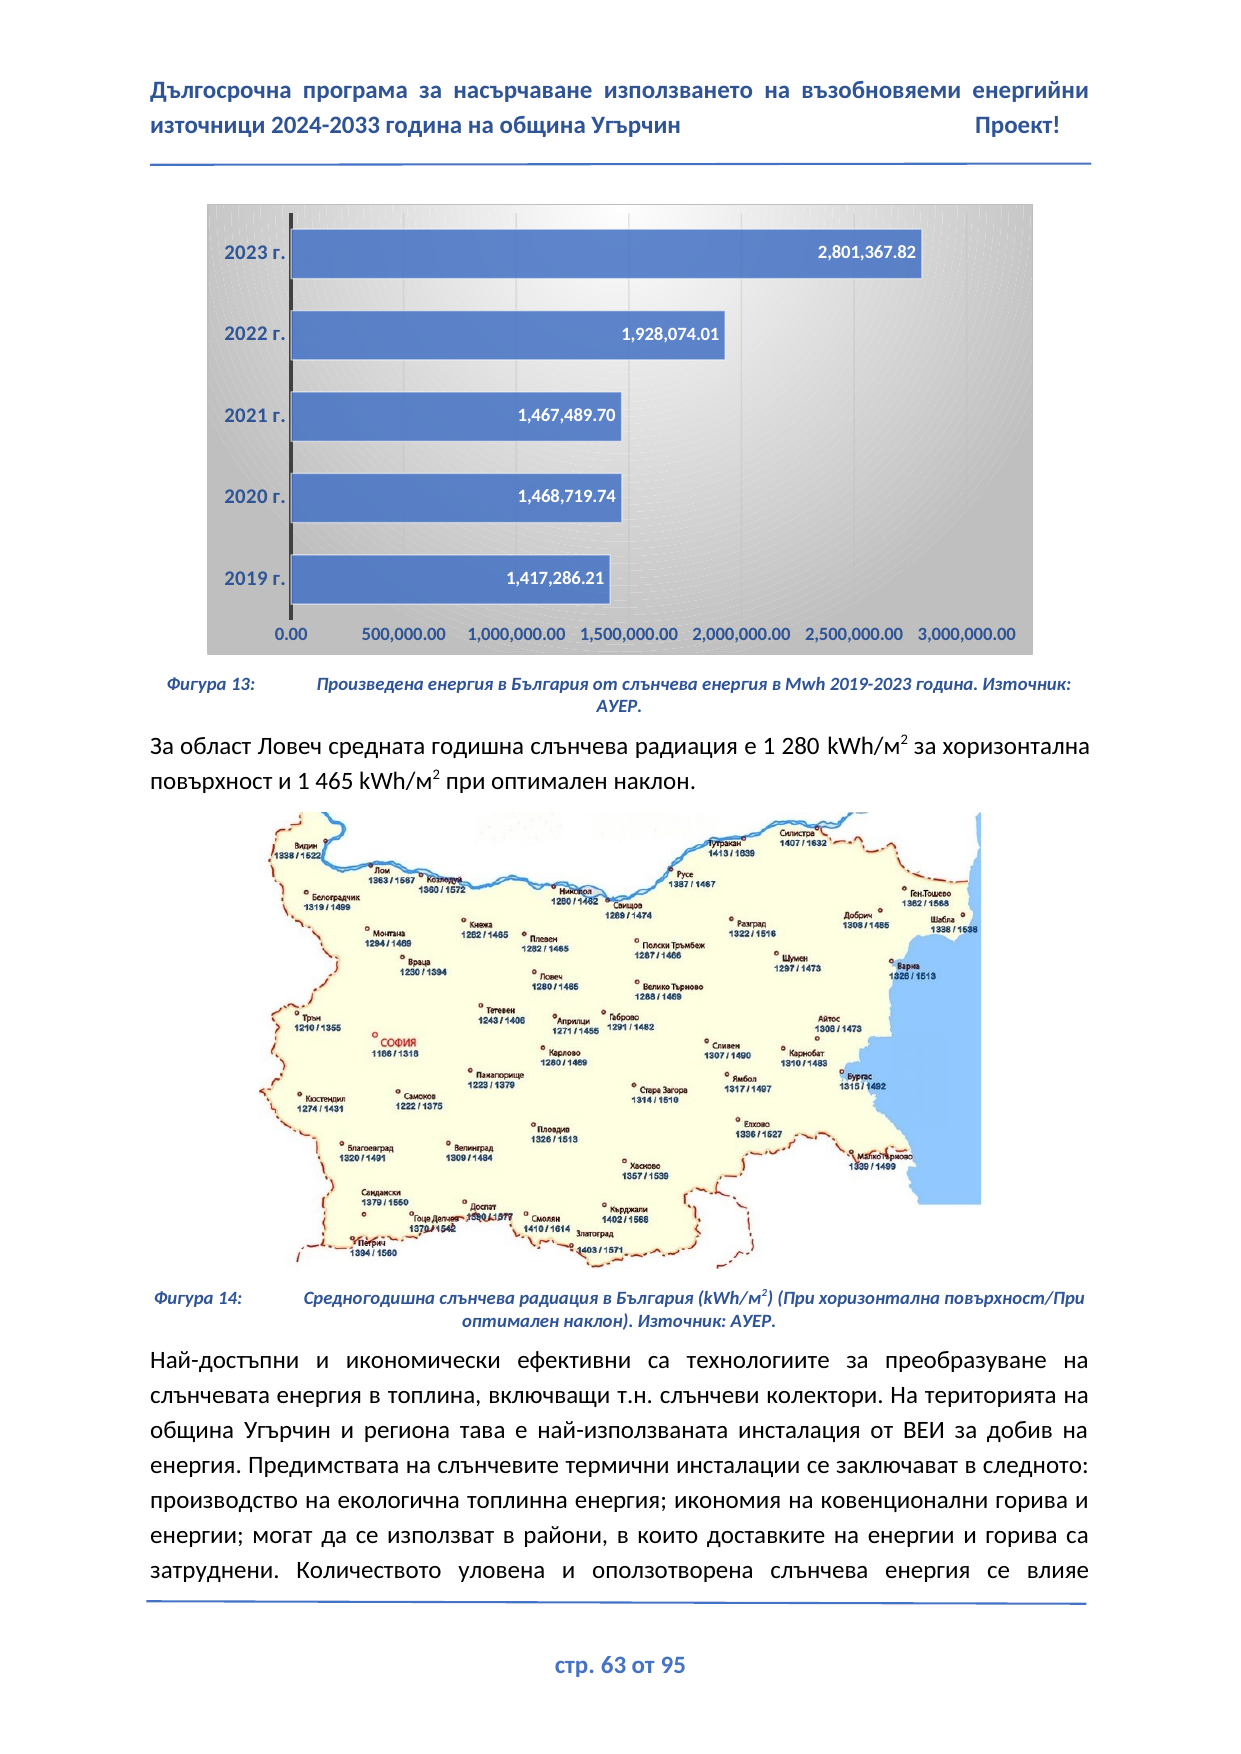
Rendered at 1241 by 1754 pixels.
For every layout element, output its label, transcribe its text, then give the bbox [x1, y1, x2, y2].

text Фигура 13: Произведена енергия в България от слънчева енергия в Mwh 2019-2023 година. Източник: АУЕР. [150, 672, 1090, 718]
text Фигура 14: Средногодишна слънчева радиация в България (kWh/м2) (При хоризонтална повърхност/При оптимален наклон). Източник: АУЕР. [150, 1286, 1090, 1332]
text За област Ловеч средната годишна слънчева радиация е 1 280 kWh/м2 за хоризонтална повърхност и 1 465 kWh/м2 при оптимален наклон. [150, 730, 1090, 796]
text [150, 1344, 1090, 1585]
picture [259, 812, 982, 1269]
